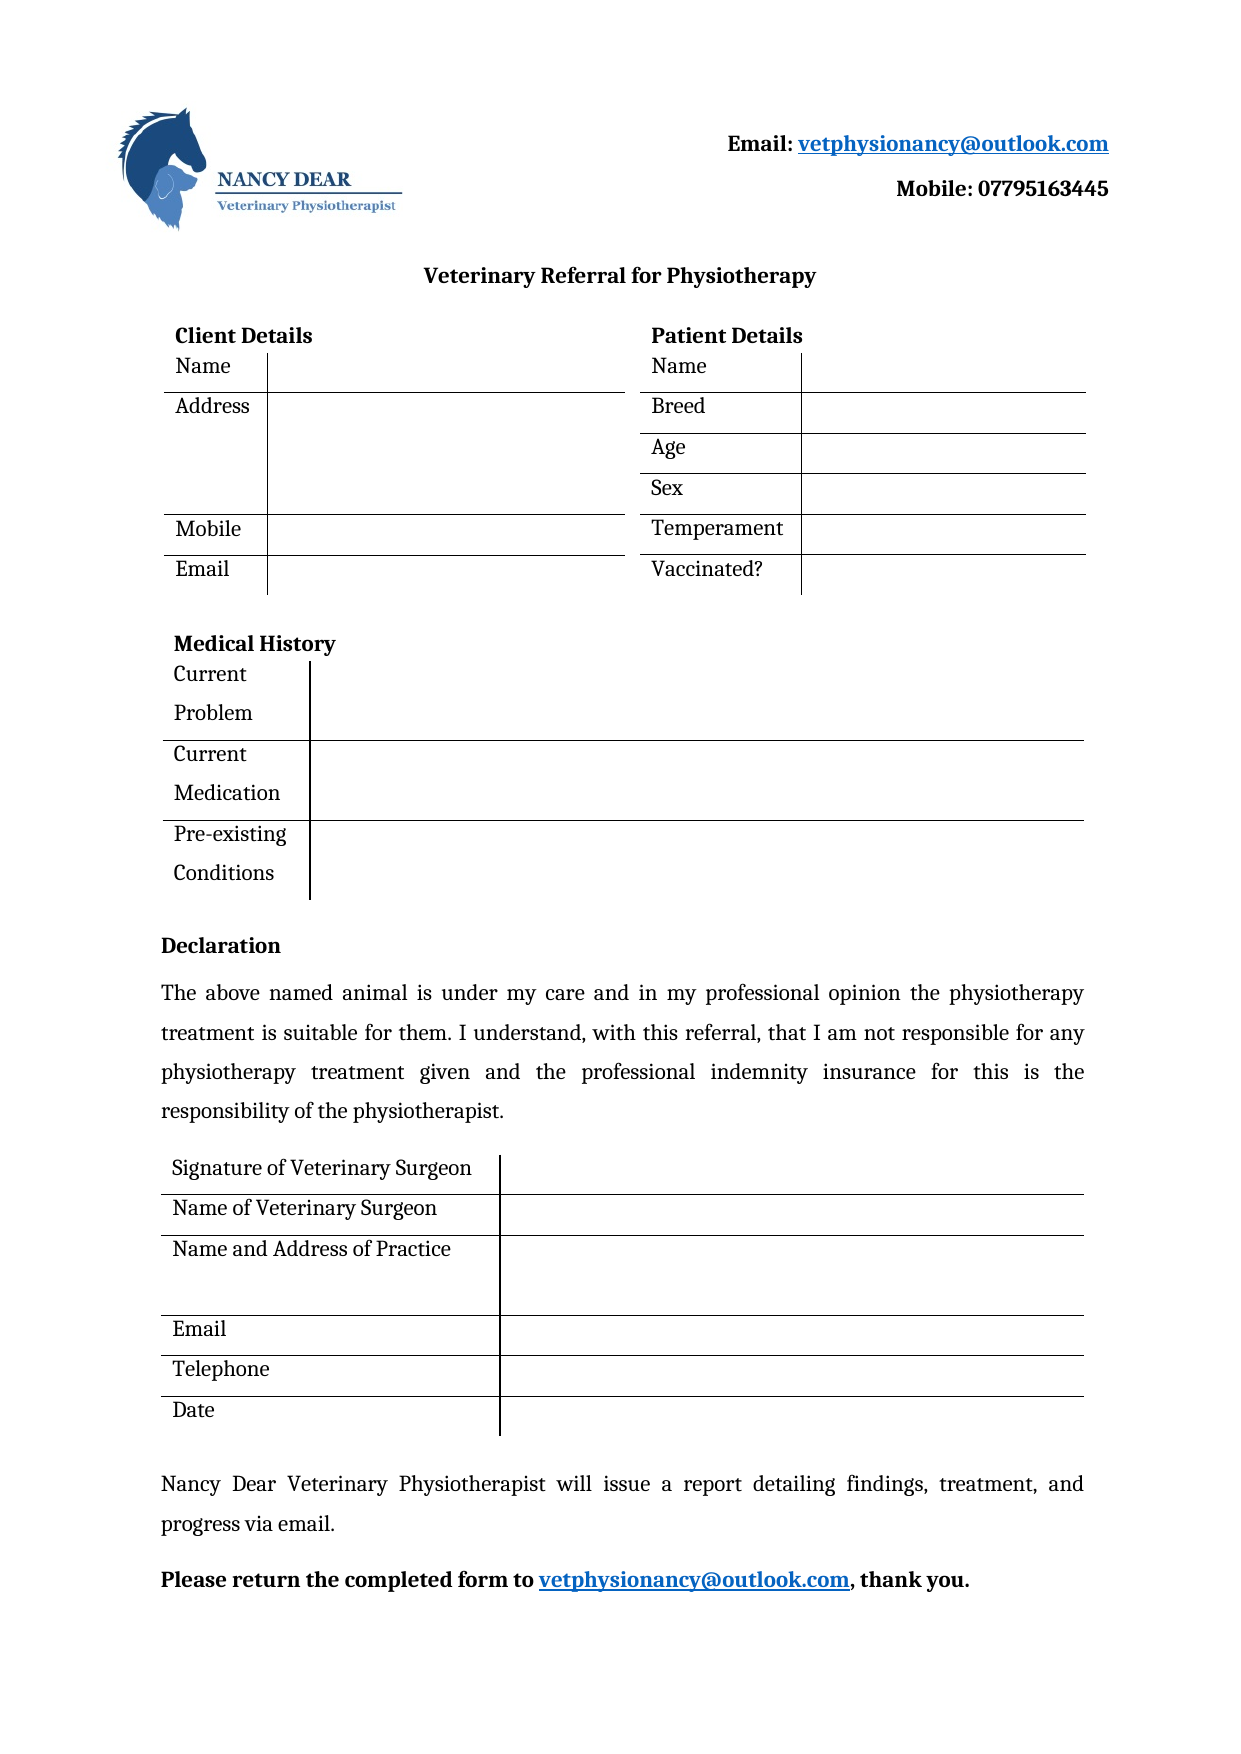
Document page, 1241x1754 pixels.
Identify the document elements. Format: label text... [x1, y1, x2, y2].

text Veterinary Referral for Physiotherapy [75, 262, 1165, 289]
